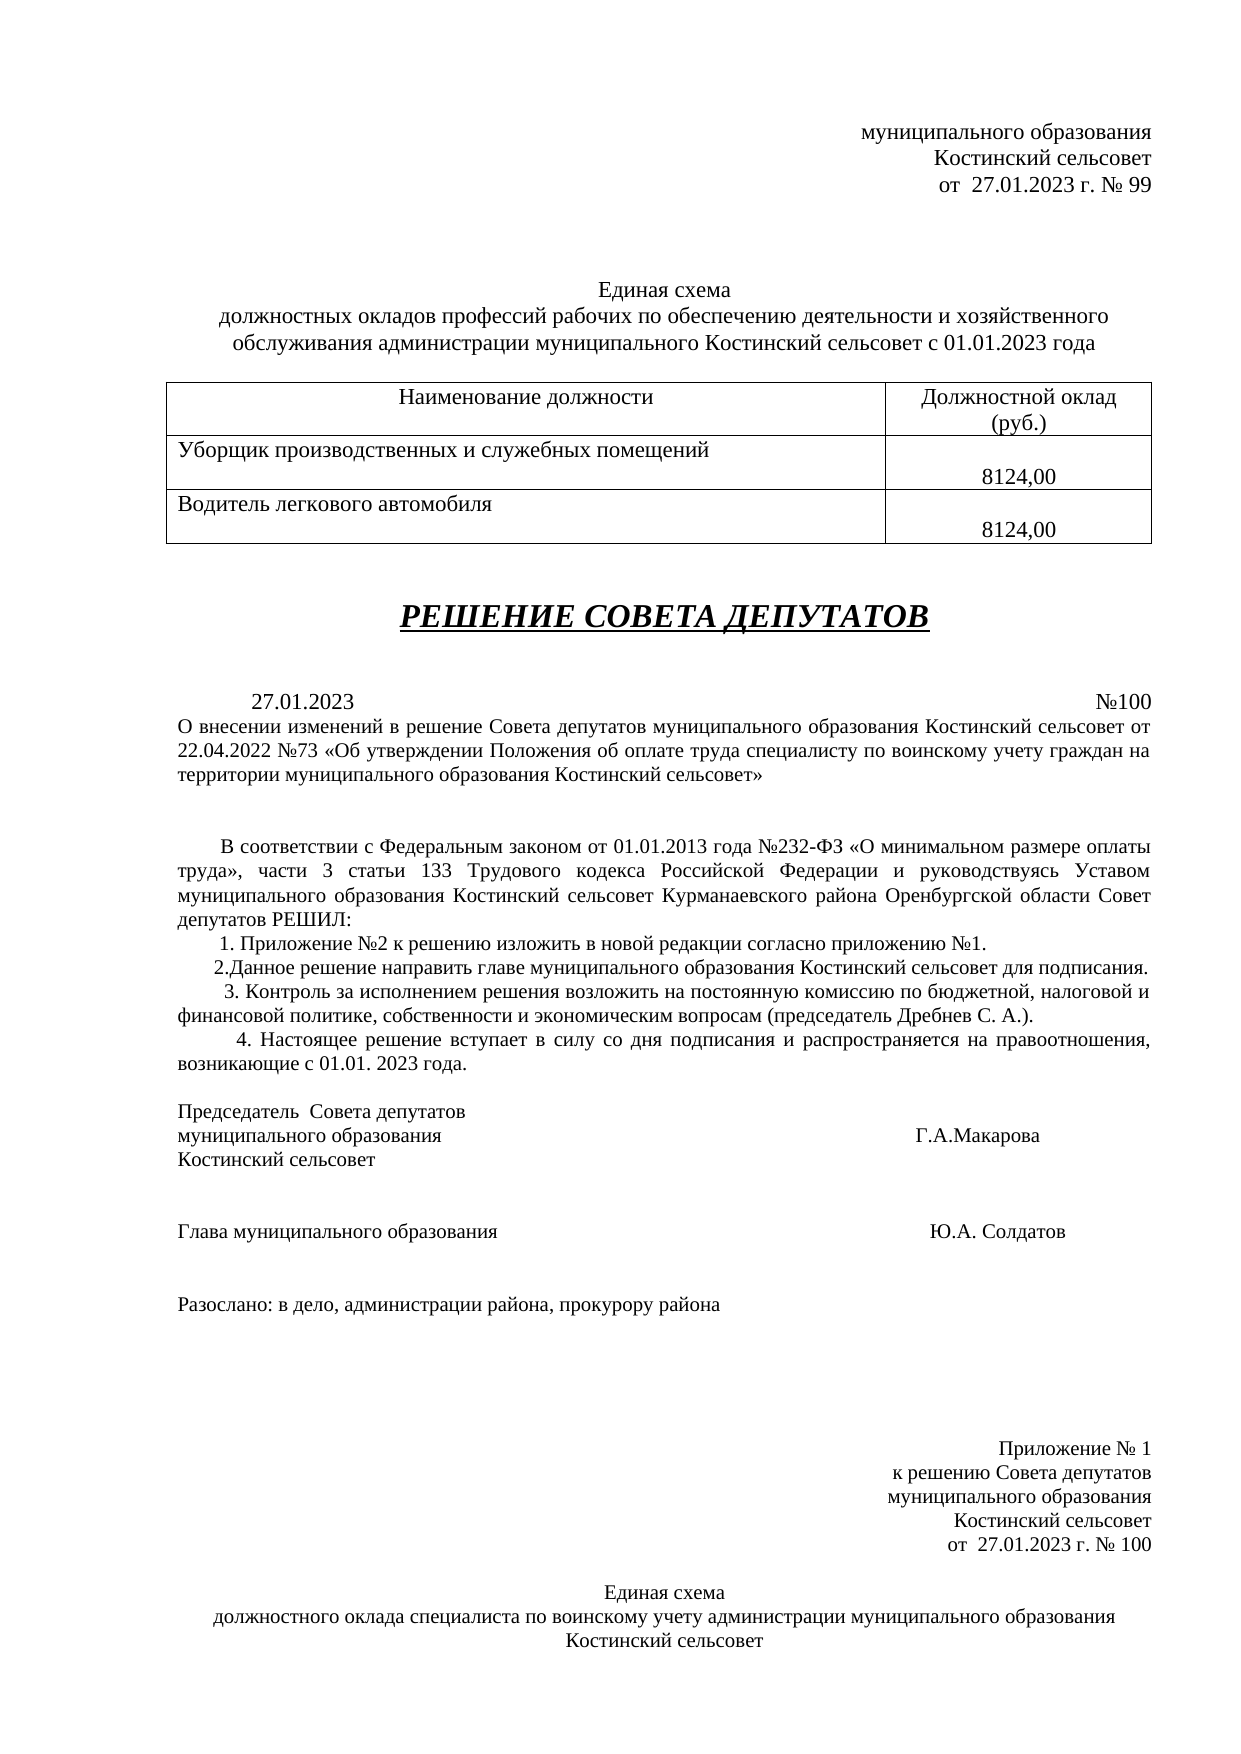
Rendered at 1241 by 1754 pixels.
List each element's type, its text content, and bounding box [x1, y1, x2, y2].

text к решению Совета депутатов [177, 1460, 1152, 1484]
text Единая схема [177, 276, 1152, 303]
text 4. Настоящее решение вступает в силу со дня подписания и распространяется на правоотношения, возникающие с 01.01. 2023 года. [177, 1027, 1152, 1075]
text 3. Контроль за исполнением решения возложить на постоянную комиссию по бюджетной, налоговой и финансовой политике, собственности и экономическим вопросам (председатель Дребнев С. А.). [177, 979, 1152, 1027]
text Разослано: в дело, администрации района, прокурору района [177, 1292, 1152, 1316]
text Костинский сельсовет [177, 144, 1152, 171]
text от 27.01.2023 г. № 99 [177, 171, 1152, 197]
text Костинский сельсовет [177, 1147, 1152, 1171]
text муниципального образования [177, 118, 1152, 144]
text муниципального образования [177, 1484, 1152, 1508]
text Единая схема [177, 1580, 1152, 1604]
text РЕШЕНИЕ СОВЕТА ДЕПУТАТОВ [177, 597, 1152, 635]
table_cell 8124,00 [886, 490, 1151, 543]
text Председатель Совета депутатов [177, 1099, 1152, 1123]
table_cell 8124,00 [886, 436, 1151, 489]
table_header Наименование должности [167, 383, 885, 435]
text Костинский сельсовет [177, 1508, 1152, 1532]
text В соответствии с Федеральным законом от 01.01.2013 года №232-ФЗ «О минимальном размере оплаты труда», части 3 статьи 133 Трудового кодекса Российской Федерации и руководствуясь Уставом муниципального образования Костинский сельсовет Курманаевского района Оренбургской области Совет депутатов РЕШИЛ: [177, 834, 1152, 931]
text 2.Данное решение направить главе муниципального образования Костинский сельсовет для подписания. [177, 955, 1152, 979]
text должностных окладов профессий рабочих по обеспечению деятельности и хозяйственного обслуживания администрации муниципального Костинский сельсовет с 01.01.2023 года [177, 303, 1152, 355]
table_cell Уборщик производственных и служебных помещений [167, 436, 885, 489]
text О внесении изменений в решение Совета депутатов муниципального образования Костинский сельсовет от 22.04.2022 №73 «Об утверждении Положения об оплате труда специалисту по воинскому учету граждан на территории муниципального образования Костинский сельсовет» [177, 714, 1152, 786]
text Приложение № 1 [177, 1436, 1152, 1460]
text должностного оклада специалиста по воинскому учету администрации муниципального образования Костинский сельсовет [177, 1604, 1152, 1652]
text Глава муниципального образования Ю.А. Солдатов [177, 1219, 1152, 1243]
table_header Должностной оклад (руб.) [886, 383, 1151, 435]
text от 27.01.2023 г. № 100 [177, 1532, 1152, 1556]
text 27.01.2023 №100 [177, 688, 1152, 714]
text муниципального образования Г.А.Макарова [177, 1123, 1152, 1147]
table_cell Водитель легкового автомобиля [167, 490, 885, 543]
text 1. Приложение №2 к решению изложить в новой редакции согласно приложению №1. [177, 931, 1152, 955]
